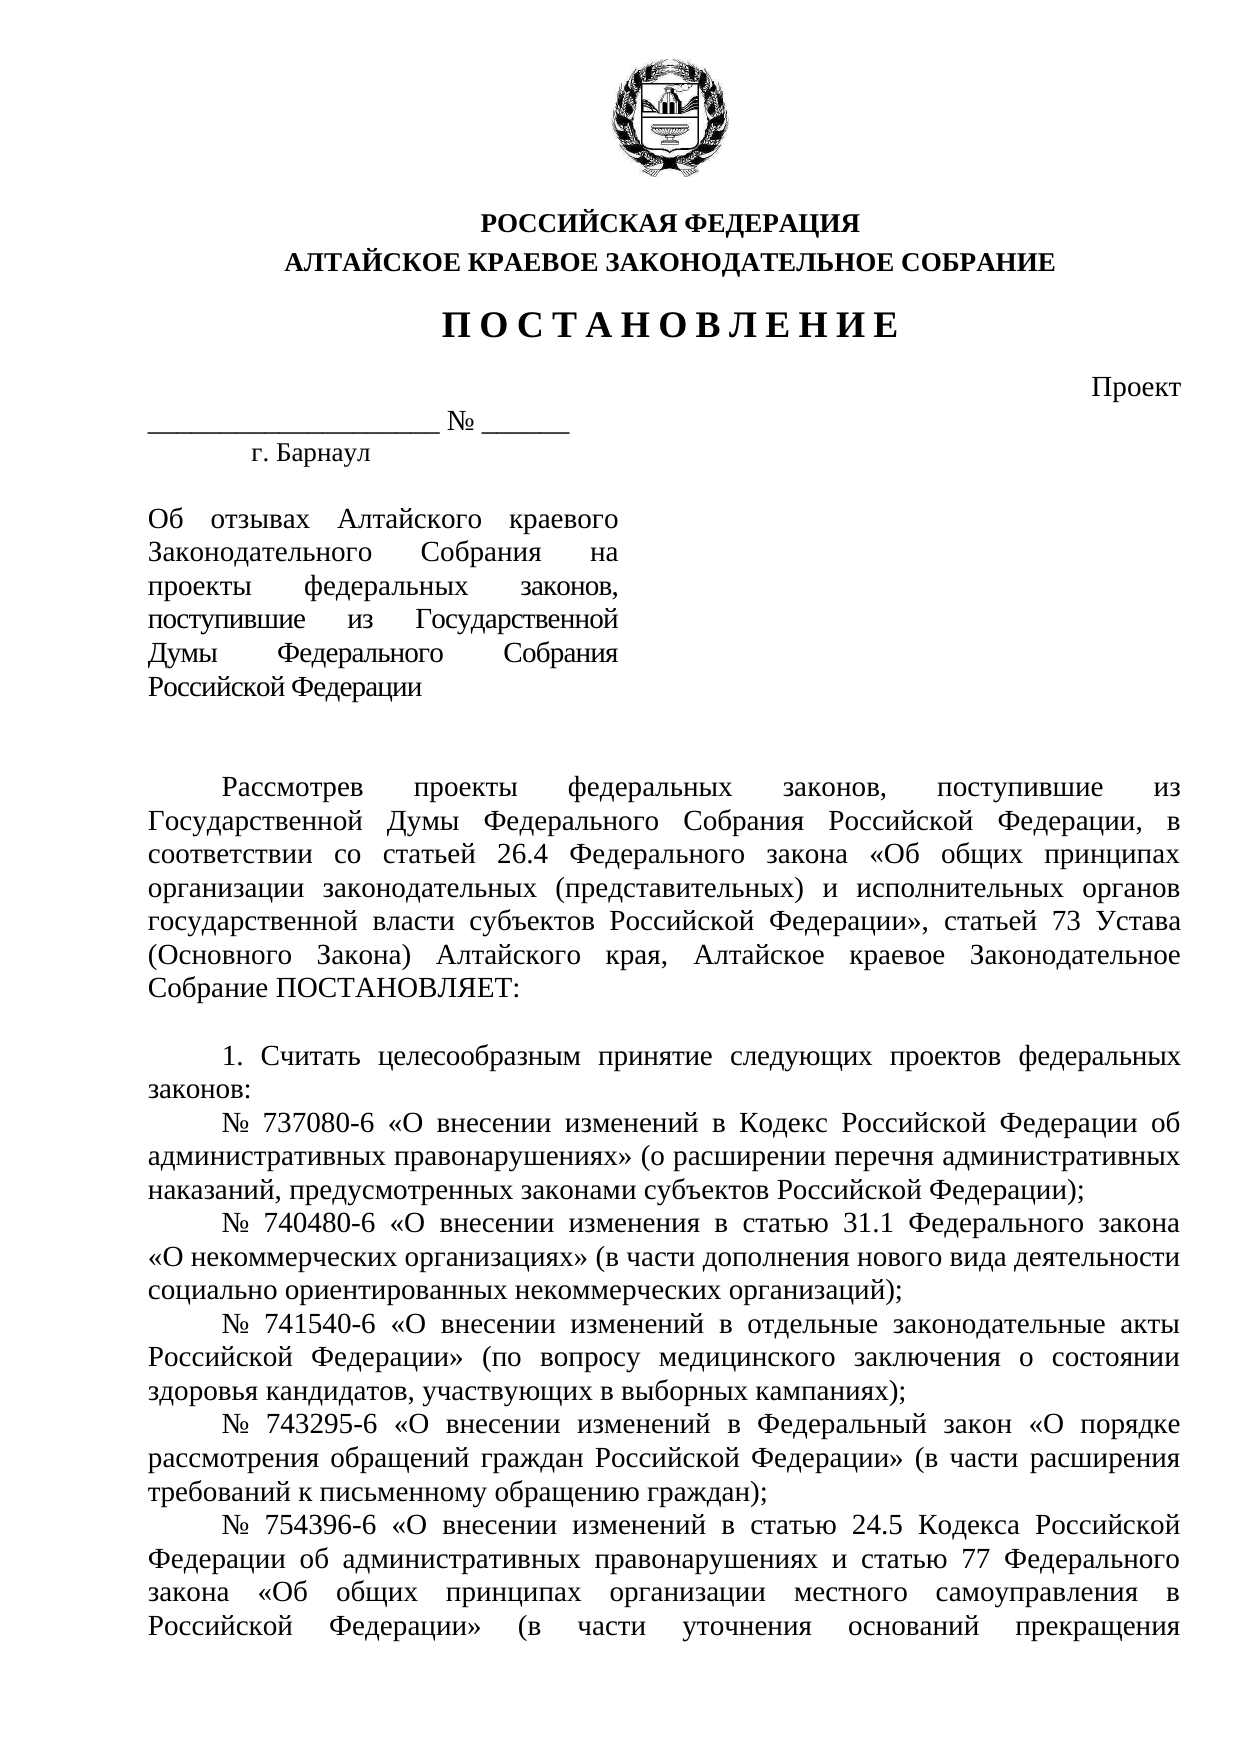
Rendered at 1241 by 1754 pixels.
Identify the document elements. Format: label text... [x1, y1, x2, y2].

text г. Барнаул [148, 436, 1181, 467]
picture [611, 59, 729, 177]
text 1. Считать целесообразным принятие следующих проектов федеральных законов: [148, 1038, 1181, 1105]
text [148, 1507, 1181, 1641]
text № 737080-6 «О внесении изменений в Кодекс Российской Федерации об административных правонарушениях» (о расширении перечня административных наказаний, предусмотренных законами субъектов Российской Федерации); [148, 1105, 1181, 1205]
text № 741540-6 «О внесении изменений в отдельные законодательные акты Российской Федерации» (по вопросу медицинского заключения о состоянии здоровья кандидатов, участвующих в выборных кампаниях); [148, 1306, 1181, 1407]
text № 743295-6 «О внесении изменений в Федеральный закон «О порядке рассмотрения обращений граждан Российской Федерации» (в части расширения требований к письменному обращению граждан); [148, 1407, 1181, 1507]
text Об отзывах Алтайского краевого Законодательного Собрания на проекты федеральных законов, поступившие из Государственной Думы Федерального Собрания Российской Федерации [148, 501, 619, 702]
text Проект [148, 369, 1181, 403]
text ____________________ № ______ [148, 403, 1181, 436]
text № 740480-6 «О внесении изменения в статью 31.1 Федерального закона «О некоммерческих организациях» (в части дополнения нового вида деятельности социально ориентированных некоммерческих организаций); [148, 1205, 1181, 1306]
text Рассмотрев проекты федеральных законов, поступившие из Государственной Думы Федерального Собрания Российской Федерации, в соответствии со статьей 26.4 Федерального закона «Об общих принципах организации законодательных (представительных) и исполнительных органов государственной власти субъектов Российской Федерации», статьей 73 Устава (Основного Закона) Алтайского края, Алтайское краевое Законодательное Собрание ПОСТАНОВЛЯЕТ: [148, 769, 1181, 1004]
